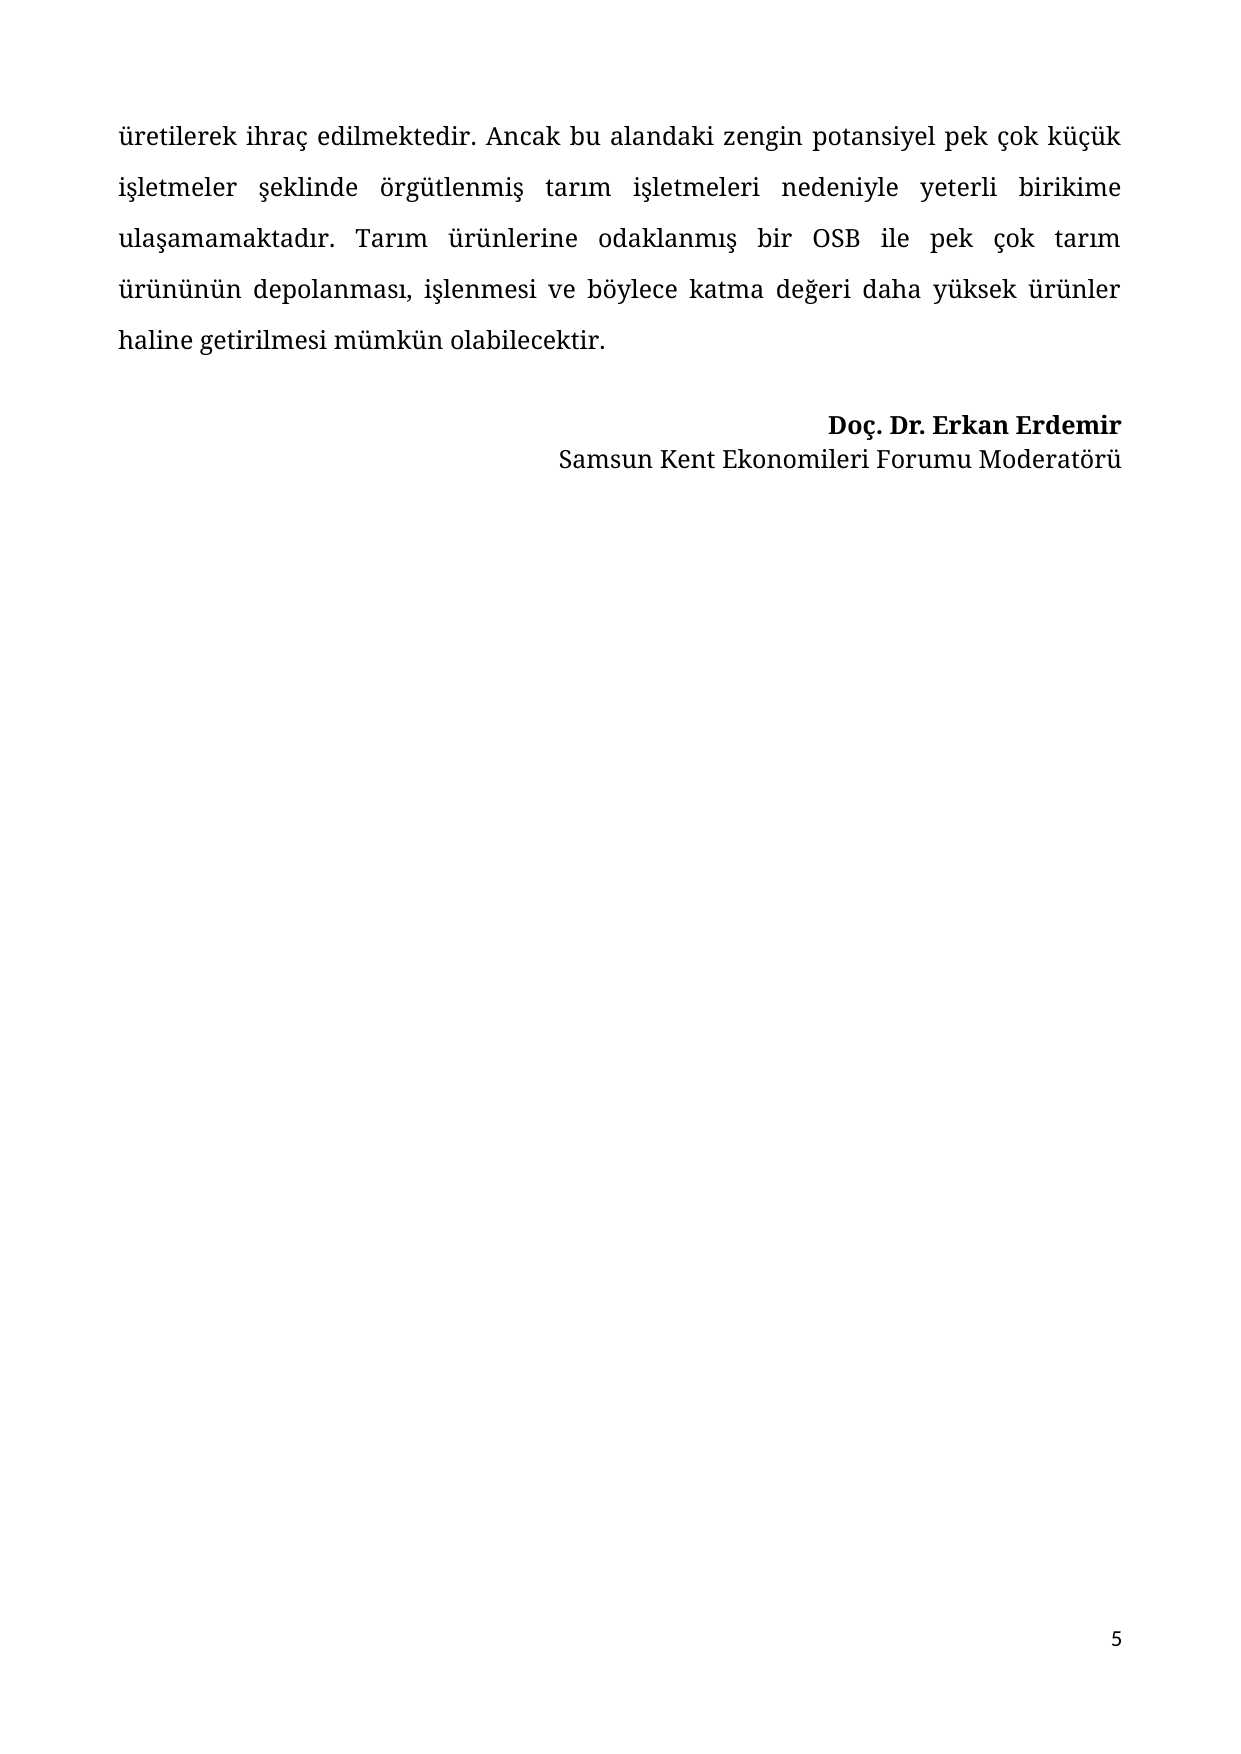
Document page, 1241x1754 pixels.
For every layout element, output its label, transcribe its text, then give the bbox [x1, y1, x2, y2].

text Doç. Dr. Erkan Erdemir [118, 407, 1122, 441]
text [118, 118, 1122, 356]
text Samsun Kent Ekonomileri Forumu Moderatörü [118, 441, 1122, 476]
